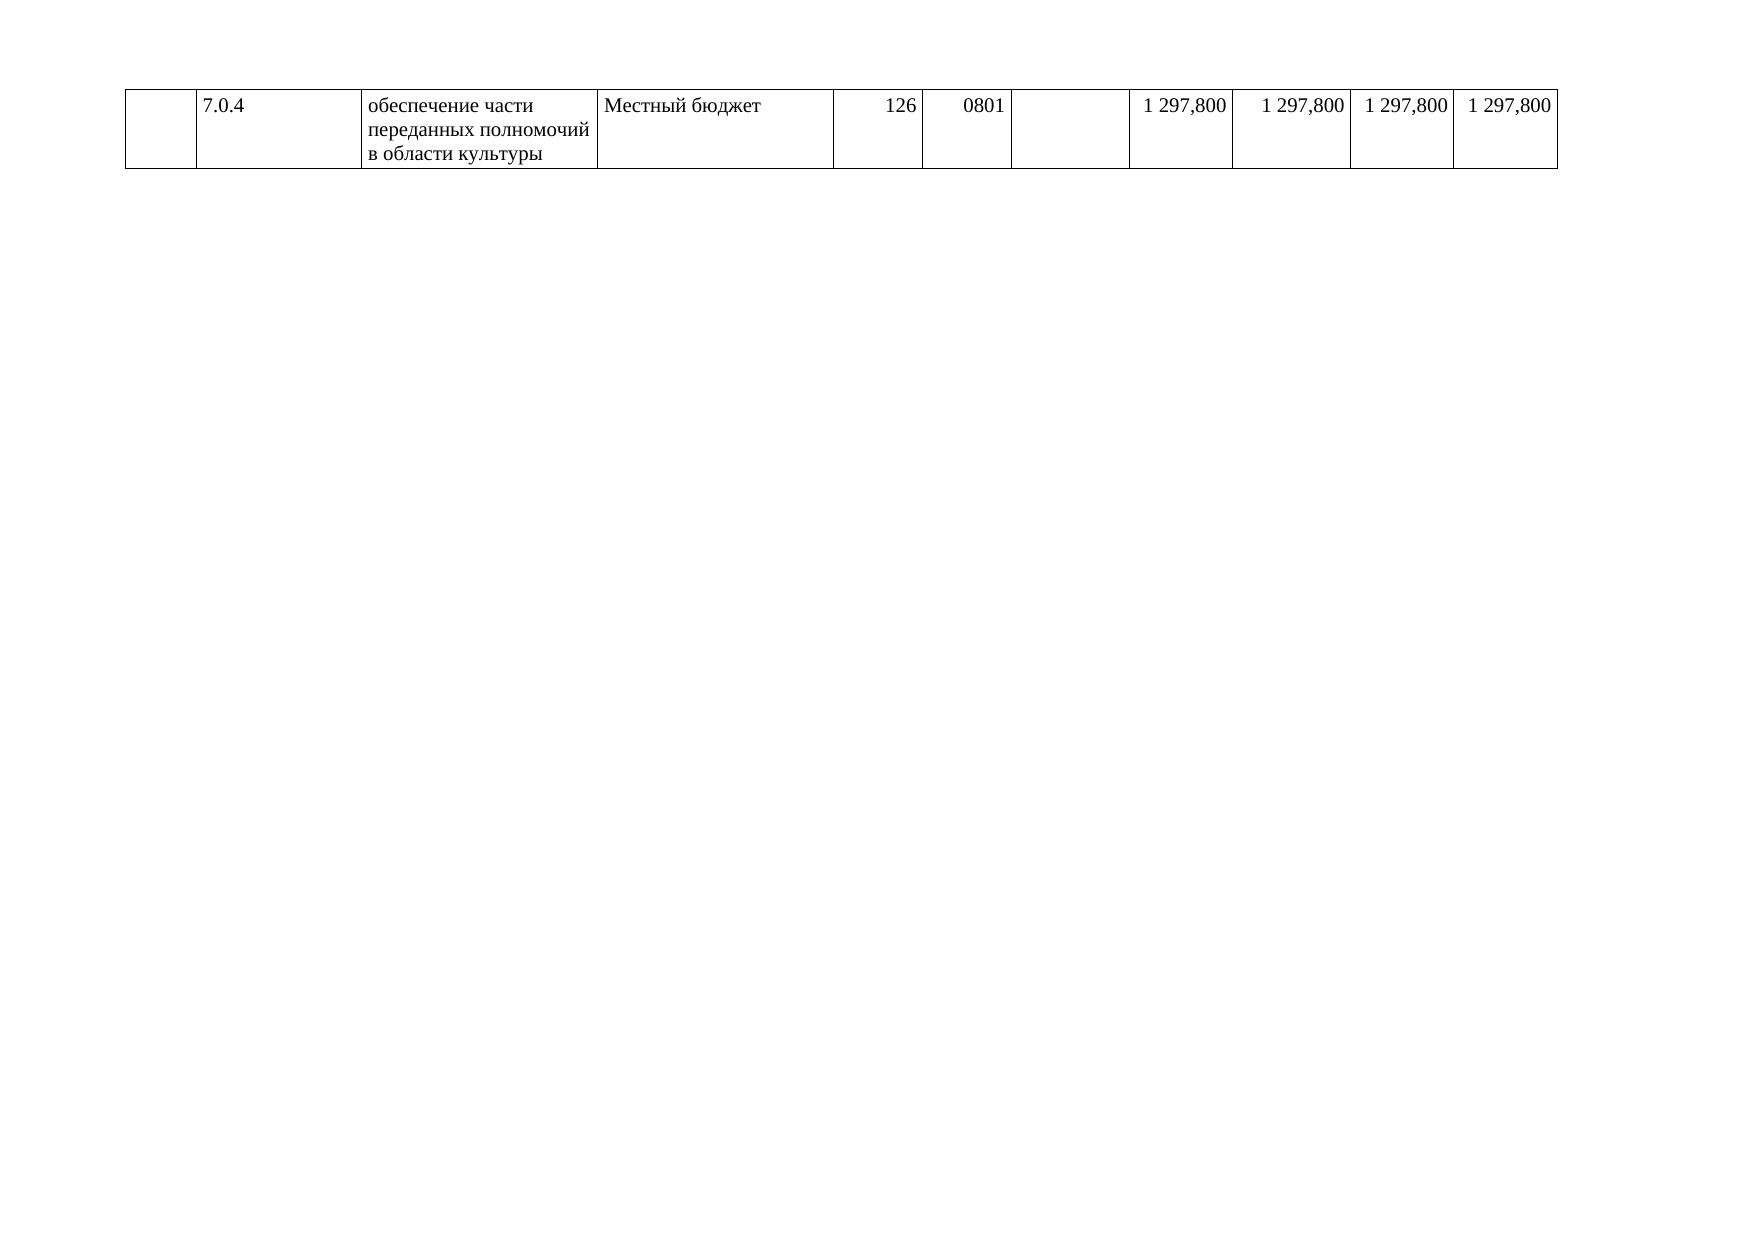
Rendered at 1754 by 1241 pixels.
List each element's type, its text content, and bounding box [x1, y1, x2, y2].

table_cell 1 297,800 [1130, 90, 1232, 168]
table_cell [1012, 90, 1129, 168]
table_cell 1 297,800 [1351, 90, 1453, 168]
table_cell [362, 90, 597, 168]
table_cell 1 297,800 [1233, 90, 1350, 168]
table_cell 0801 [923, 90, 1011, 168]
table_cell 126 [834, 90, 922, 168]
table_cell Мероприятие 7.0.4 [197, 90, 361, 168]
table_cell Местный бюджет [598, 90, 833, 168]
table_cell 1 297,800 [1454, 90, 1557, 168]
table_cell 27 [126, 90, 196, 168]
